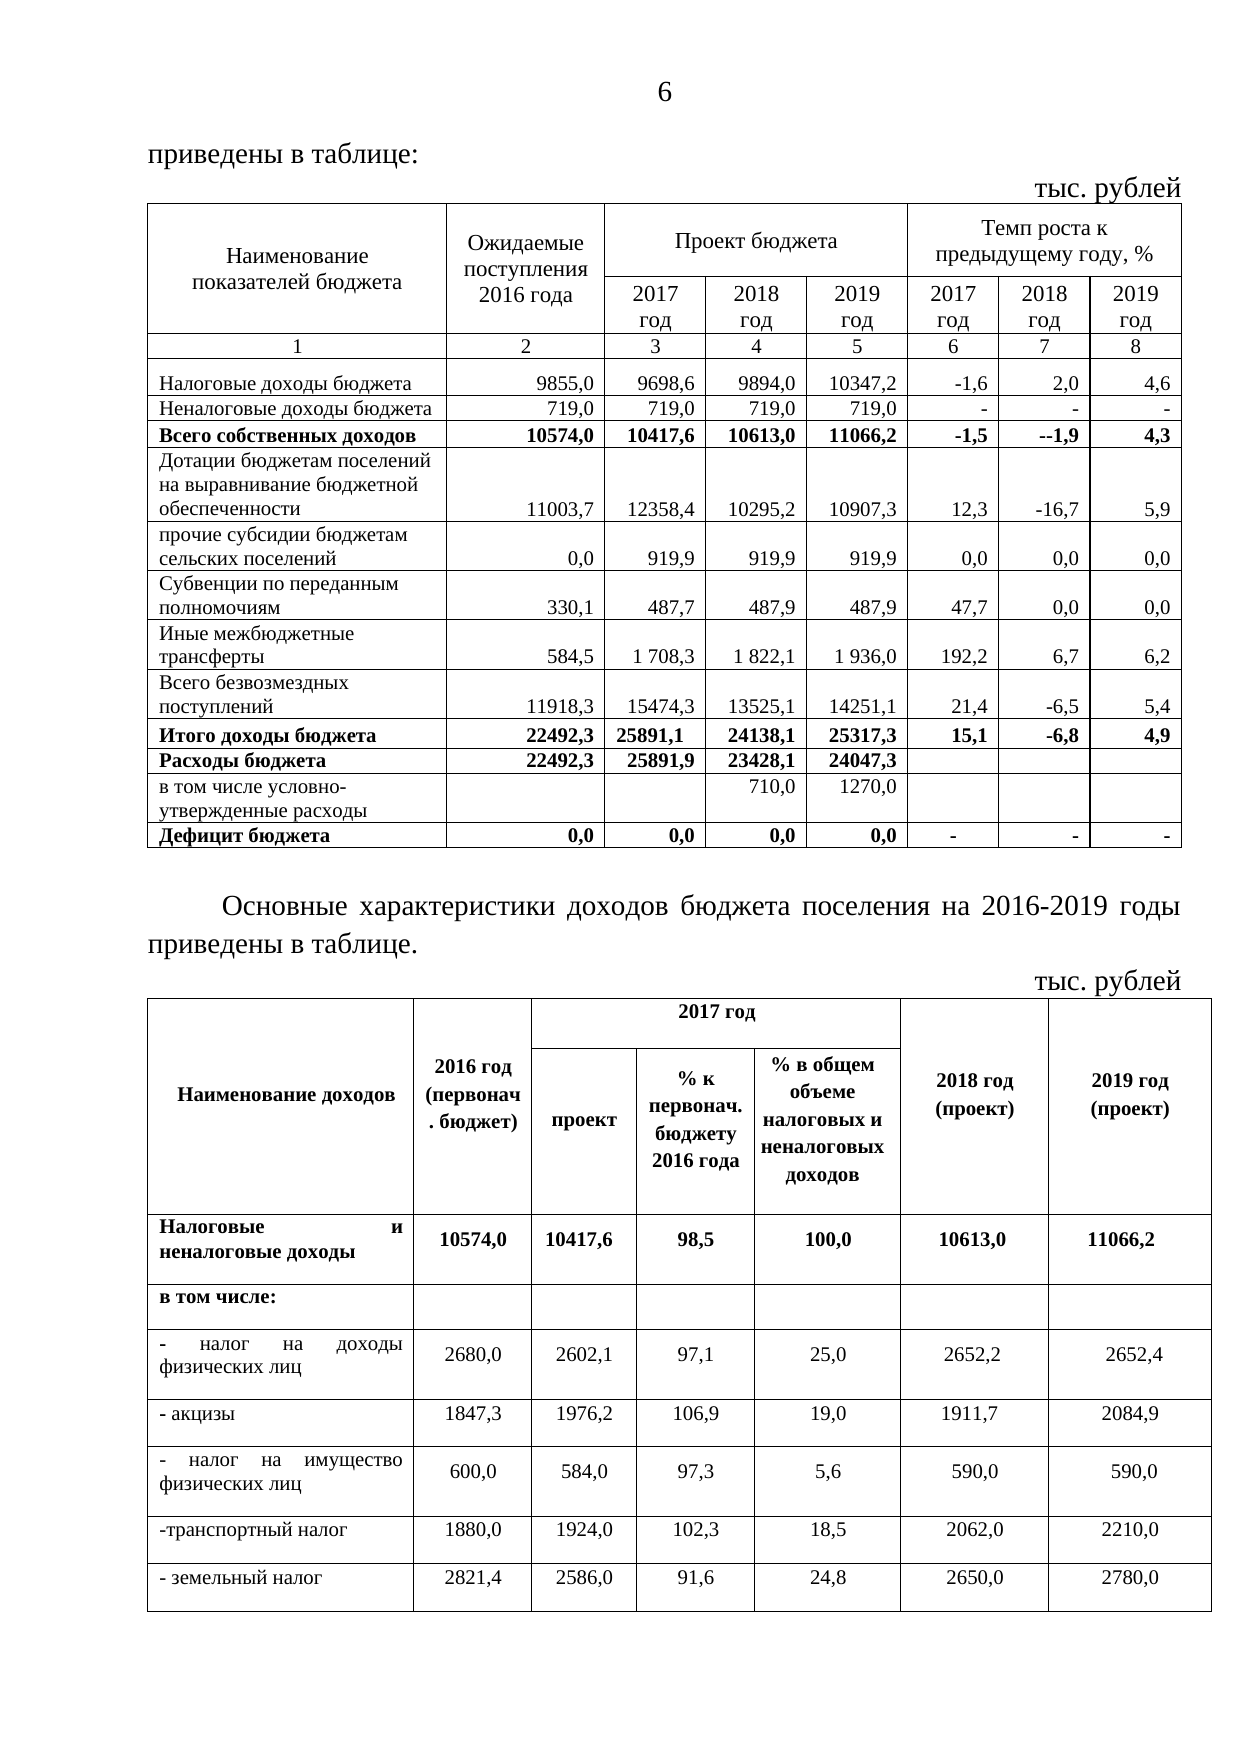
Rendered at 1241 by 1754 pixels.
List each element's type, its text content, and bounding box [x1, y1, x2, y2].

table_cell 5,4 [1091, 670, 1181, 718]
table_cell 487,7 [605, 571, 705, 619]
table_cell 10417,6 [532, 1215, 636, 1283]
table_cell Дотации бюджетам поселений на выравнивание бюджетной обеспеченности [148, 448, 446, 521]
table_cell в том числе условно-утвержденные расходы [148, 774, 446, 822]
table_cell 0,0 [999, 522, 1089, 570]
text тыс. рублей [148, 961, 1181, 998]
table_cell [414, 1285, 531, 1329]
table_cell 0,0 [807, 823, 907, 847]
table_cell 22492,3 [447, 719, 604, 747]
table_cell 2652,4 [1049, 1330, 1211, 1399]
table_cell 2084,9 [1049, 1400, 1211, 1446]
table_header Проект бюджета [605, 204, 907, 276]
table_cell 25317,3 [807, 719, 907, 747]
table_cell [999, 774, 1089, 822]
table_cell 10613,0 [706, 421, 806, 447]
table_cell 5,9 [1091, 448, 1181, 521]
table_cell проект [532, 1049, 636, 1213]
table_cell 2018 год [999, 277, 1089, 333]
table_cell % в общем объеме налоговых и неналоговых доходов [755, 1049, 900, 1213]
table_cell 100,0 [755, 1215, 900, 1283]
table_cell [901, 1285, 1048, 1329]
table_header Наименование доходов [148, 999, 413, 1213]
table_cell Итого доходы бюджета [148, 719, 446, 747]
table_header Ожидаемые поступления 2016 года [447, 204, 604, 333]
table_cell - налог на имущество физических лиц [148, 1447, 413, 1516]
table_cell 487,9 [807, 571, 907, 619]
table_cell 10907,3 [807, 448, 907, 521]
table_cell [605, 774, 705, 822]
table_cell 2 [447, 334, 604, 358]
table_cell в том числе: [148, 1285, 413, 1329]
table_cell 24047,3 [807, 749, 907, 772]
table_cell 25891,1 [605, 719, 705, 747]
table_cell 584,5 [447, 620, 604, 668]
table_cell 1 [148, 334, 446, 358]
table_header 2016 год (первонач. бюджет) [414, 999, 531, 1213]
table_header 2017 год [532, 999, 900, 1048]
table_cell 590,0 [901, 1447, 1048, 1516]
table_header 2019 год (проект) [1049, 999, 1211, 1213]
table_cell 590,0 [1049, 1447, 1211, 1516]
table_cell 5 [807, 334, 907, 358]
table_cell 487,9 [706, 571, 806, 619]
table_cell 600,0 [414, 1447, 531, 1516]
table_cell 10574,0 [447, 421, 604, 447]
table_cell 22492,3 [447, 749, 604, 772]
table_cell 10347,2 [807, 359, 907, 395]
table_cell Неналоговые доходы бюджета [148, 396, 446, 420]
table_cell 5,6 [755, 1447, 900, 1516]
table_cell 2017 год [908, 277, 998, 333]
table_cell 719,0 [807, 396, 907, 420]
table_cell 1924,0 [532, 1517, 636, 1563]
table_cell Всего безвозмездных поступлений [148, 670, 446, 718]
table_cell [1091, 774, 1181, 822]
table_cell 1880,0 [414, 1517, 531, 1563]
table_cell 23428,1 [706, 749, 806, 772]
table_cell 330,1 [447, 571, 604, 619]
table_cell 1 822,1 [706, 620, 806, 668]
table_cell 1976,2 [532, 1400, 636, 1446]
table_cell 19,0 [755, 1400, 900, 1446]
table_cell 719,0 [447, 396, 604, 420]
table_cell -6,5 [999, 670, 1089, 718]
table_cell 10574,0 [414, 1215, 531, 1283]
table_cell 25,0 [755, 1330, 900, 1399]
table_cell - [999, 823, 1089, 847]
table_cell 710,0 [706, 774, 806, 822]
table_cell 1270,0 [807, 774, 907, 822]
table_cell 2586,0 [532, 1564, 636, 1611]
table_cell 6,2 [1091, 620, 1181, 668]
table_cell 919,9 [605, 522, 705, 570]
table_cell 2019 год [807, 277, 907, 333]
table_cell - земельный налог [148, 1564, 413, 1611]
table_cell 6 [908, 334, 998, 358]
table_cell 0,0 [605, 823, 705, 847]
table_cell 0,0 [706, 823, 806, 847]
table_cell 9894,0 [706, 359, 806, 395]
table_cell 25891,9 [605, 749, 705, 772]
table_cell - акцизы [148, 1400, 413, 1446]
table_cell - [908, 823, 998, 847]
table_cell 11066,2 [1049, 1215, 1211, 1283]
table_cell [532, 1285, 636, 1329]
table_cell [1091, 749, 1181, 772]
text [148, 136, 1181, 170]
table_cell 2210,0 [1049, 1517, 1211, 1563]
table_header Темп роста к предыдущему году, % [908, 204, 1181, 276]
table_cell 2780,0 [1049, 1564, 1211, 1611]
table_cell - налог на доходы физических лиц [148, 1330, 413, 1399]
table_cell 0,0 [1091, 571, 1181, 619]
table_cell [447, 774, 604, 822]
table_cell 0,0 [447, 522, 604, 570]
table_cell 11066,2 [807, 421, 907, 447]
table_cell 719,0 [706, 396, 806, 420]
table_cell 24138,1 [706, 719, 806, 747]
table_cell 18,5 [755, 1517, 900, 1563]
table_cell [637, 1285, 754, 1329]
table_cell 7 [999, 334, 1089, 358]
table_cell Налоговые доходы бюджета [148, 359, 446, 395]
table_cell -1,5 [908, 421, 998, 447]
table_cell 12358,4 [605, 448, 705, 521]
table_cell 2680,0 [414, 1330, 531, 1399]
table_cell 0,0 [1091, 522, 1181, 570]
table_cell 91,6 [637, 1564, 754, 1611]
table_cell -транспортный налог [148, 1517, 413, 1563]
table_cell 8 [1091, 334, 1181, 358]
table_cell - [999, 396, 1089, 420]
table_cell 24,8 [755, 1564, 900, 1611]
table_cell [1049, 1285, 1211, 1329]
table_cell 584,0 [532, 1447, 636, 1516]
table_cell [999, 749, 1089, 772]
table_cell 15,1 [908, 719, 998, 747]
table_cell 10295,2 [706, 448, 806, 521]
table_cell 1 936,0 [807, 620, 907, 668]
table_cell 1911,7 [901, 1400, 1048, 1446]
table_cell 15474,3 [605, 670, 705, 718]
table_cell 11918,3 [447, 670, 604, 718]
table_cell 47,7 [908, 571, 998, 619]
table_cell 11003,7 [447, 448, 604, 521]
table_cell 13525,1 [706, 670, 806, 718]
table_cell - [1091, 823, 1181, 847]
table_cell Дефицит бюджета [148, 823, 446, 847]
table_cell 10417,6 [605, 421, 705, 447]
table_cell 0,0 [908, 522, 998, 570]
table_cell 102,3 [637, 1517, 754, 1563]
table_cell 6,7 [999, 620, 1089, 668]
table_header Наименование показателей бюджета [148, 204, 446, 333]
table_cell 192,2 [908, 620, 998, 668]
table_cell -16,7 [999, 448, 1089, 521]
table_cell 0,0 [999, 571, 1089, 619]
table_cell 2062,0 [901, 1517, 1048, 1563]
table_cell [908, 774, 998, 822]
table_cell Всего собственных доходов [148, 421, 446, 447]
table_cell 4,9 [1091, 719, 1181, 747]
table_cell % к первонач. бюджету 2016 года [637, 1049, 754, 1213]
table_cell 4,3 [1091, 421, 1181, 447]
table_cell 0,0 [447, 823, 604, 847]
table_cell 2019 год [1091, 277, 1181, 333]
table_cell 9855,0 [447, 359, 604, 395]
table_cell 97,3 [637, 1447, 754, 1516]
table_cell -6,8 [999, 719, 1089, 747]
table_cell 4,6 [1091, 359, 1181, 395]
table_cell 21,4 [908, 670, 998, 718]
table_cell [908, 749, 998, 772]
table_cell 2017 год [605, 277, 705, 333]
table_cell Расходы бюджета [148, 749, 446, 772]
table_cell 3 [605, 334, 705, 358]
table_cell 4 [706, 334, 806, 358]
table_cell 1847,3 [414, 1400, 531, 1446]
table_cell 2650,0 [901, 1564, 1048, 1611]
table_cell 12,3 [908, 448, 998, 521]
table_cell 2821,4 [414, 1564, 531, 1611]
table_header 2018 год (проект) [901, 999, 1048, 1213]
table_cell Налоговые и неналоговые доходы [148, 1215, 413, 1283]
table_cell 919,9 [807, 522, 907, 570]
table_cell 14251,1 [807, 670, 907, 718]
text Основные характеристики доходов бюджета поселения на 2016-2019 годы приведены в таблице. [148, 886, 1181, 961]
table_cell Иные межбюджетные трансферты [148, 620, 446, 668]
table_cell 10613,0 [901, 1215, 1048, 1283]
table_cell 919,9 [706, 522, 806, 570]
table_cell 1 708,3 [605, 620, 705, 668]
table_cell Субвенции по переданным полномочиям [148, 571, 446, 619]
table_cell -1,6 [908, 359, 998, 395]
table_cell - [908, 396, 998, 420]
text тыс. рублей [148, 170, 1181, 203]
table_cell 2602,1 [532, 1330, 636, 1399]
table_cell [755, 1285, 900, 1329]
table_cell 106,9 [637, 1400, 754, 1446]
table_cell - [1091, 396, 1181, 420]
table_cell 2652,2 [901, 1330, 1048, 1399]
table_cell прочие субсидии бюджетам сельских поселений [148, 522, 446, 570]
table_cell 97,1 [637, 1330, 754, 1399]
table_cell 719,0 [605, 396, 705, 420]
table_cell 9698,6 [605, 359, 705, 395]
table_cell 98,5 [637, 1215, 754, 1283]
table_cell --1,9 [999, 421, 1089, 447]
table_cell 2018 год [706, 277, 806, 333]
table_cell 2,0 [999, 359, 1089, 395]
